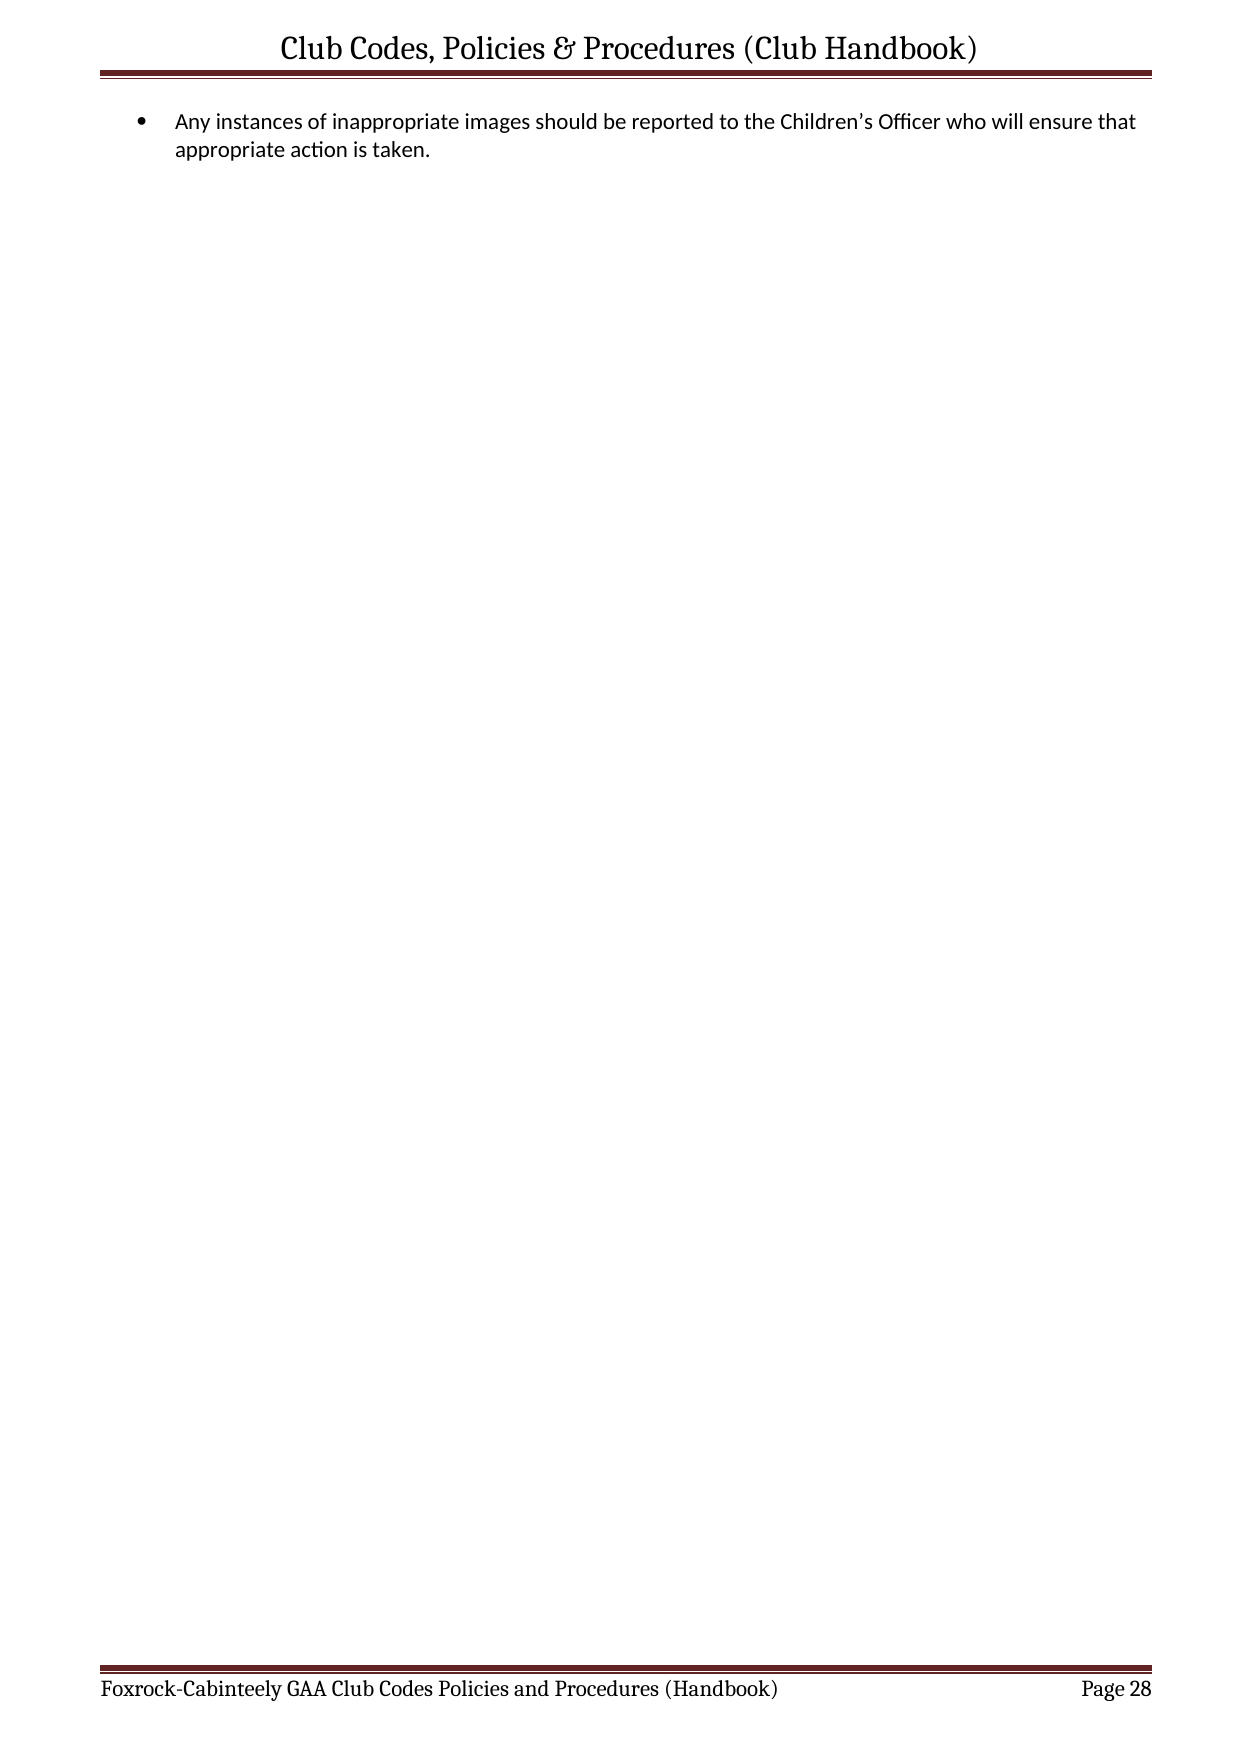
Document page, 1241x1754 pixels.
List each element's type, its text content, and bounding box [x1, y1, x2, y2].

list Any instances of inappropriate images should be reported to the Children’s Officer who will ensure that appropriate action is taken. [138, 107, 1152, 163]
